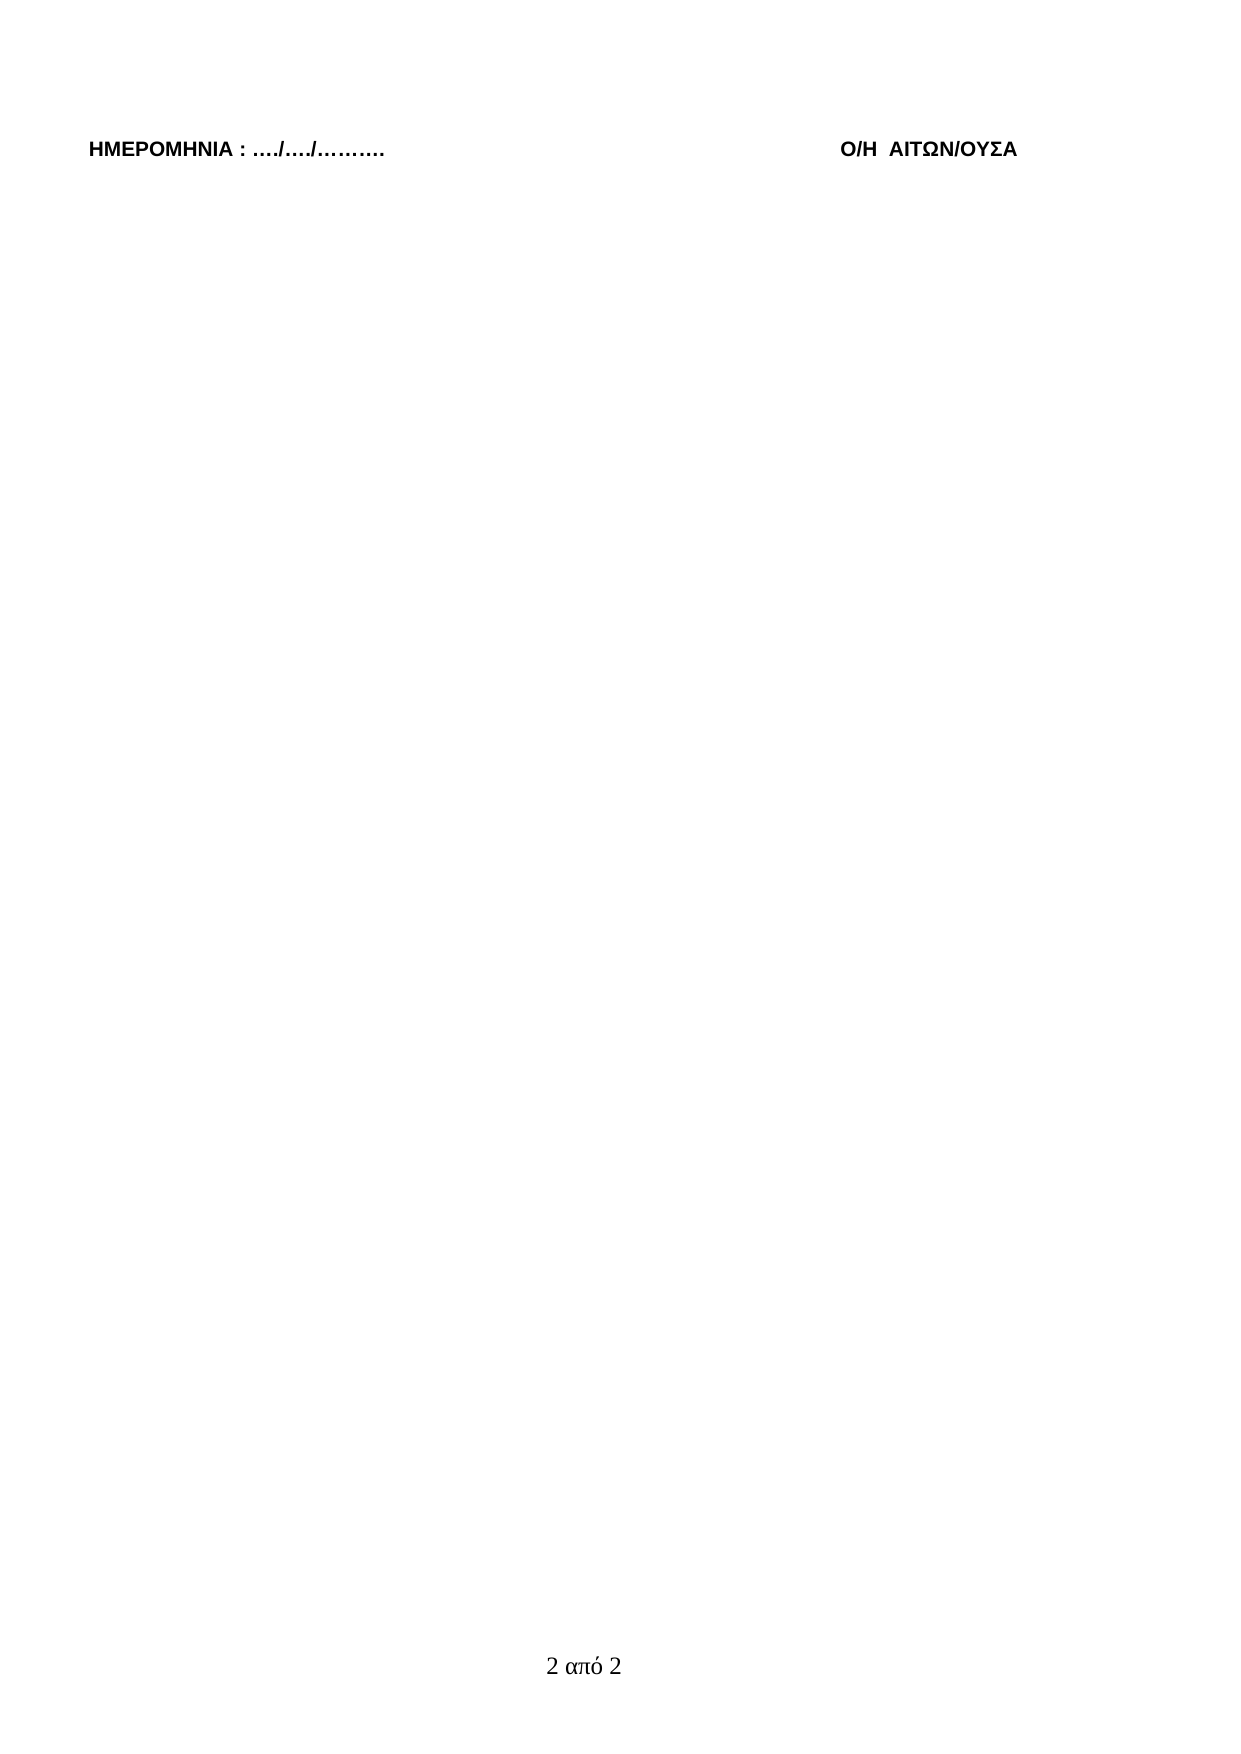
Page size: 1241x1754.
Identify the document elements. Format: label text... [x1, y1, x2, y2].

text ΗΜΕΡΟΜΗΝΙΑ : …./…./………. Ο/Η ΑΙΤΩΝ/ΟΥΣΑ [89, 137, 1152, 161]
